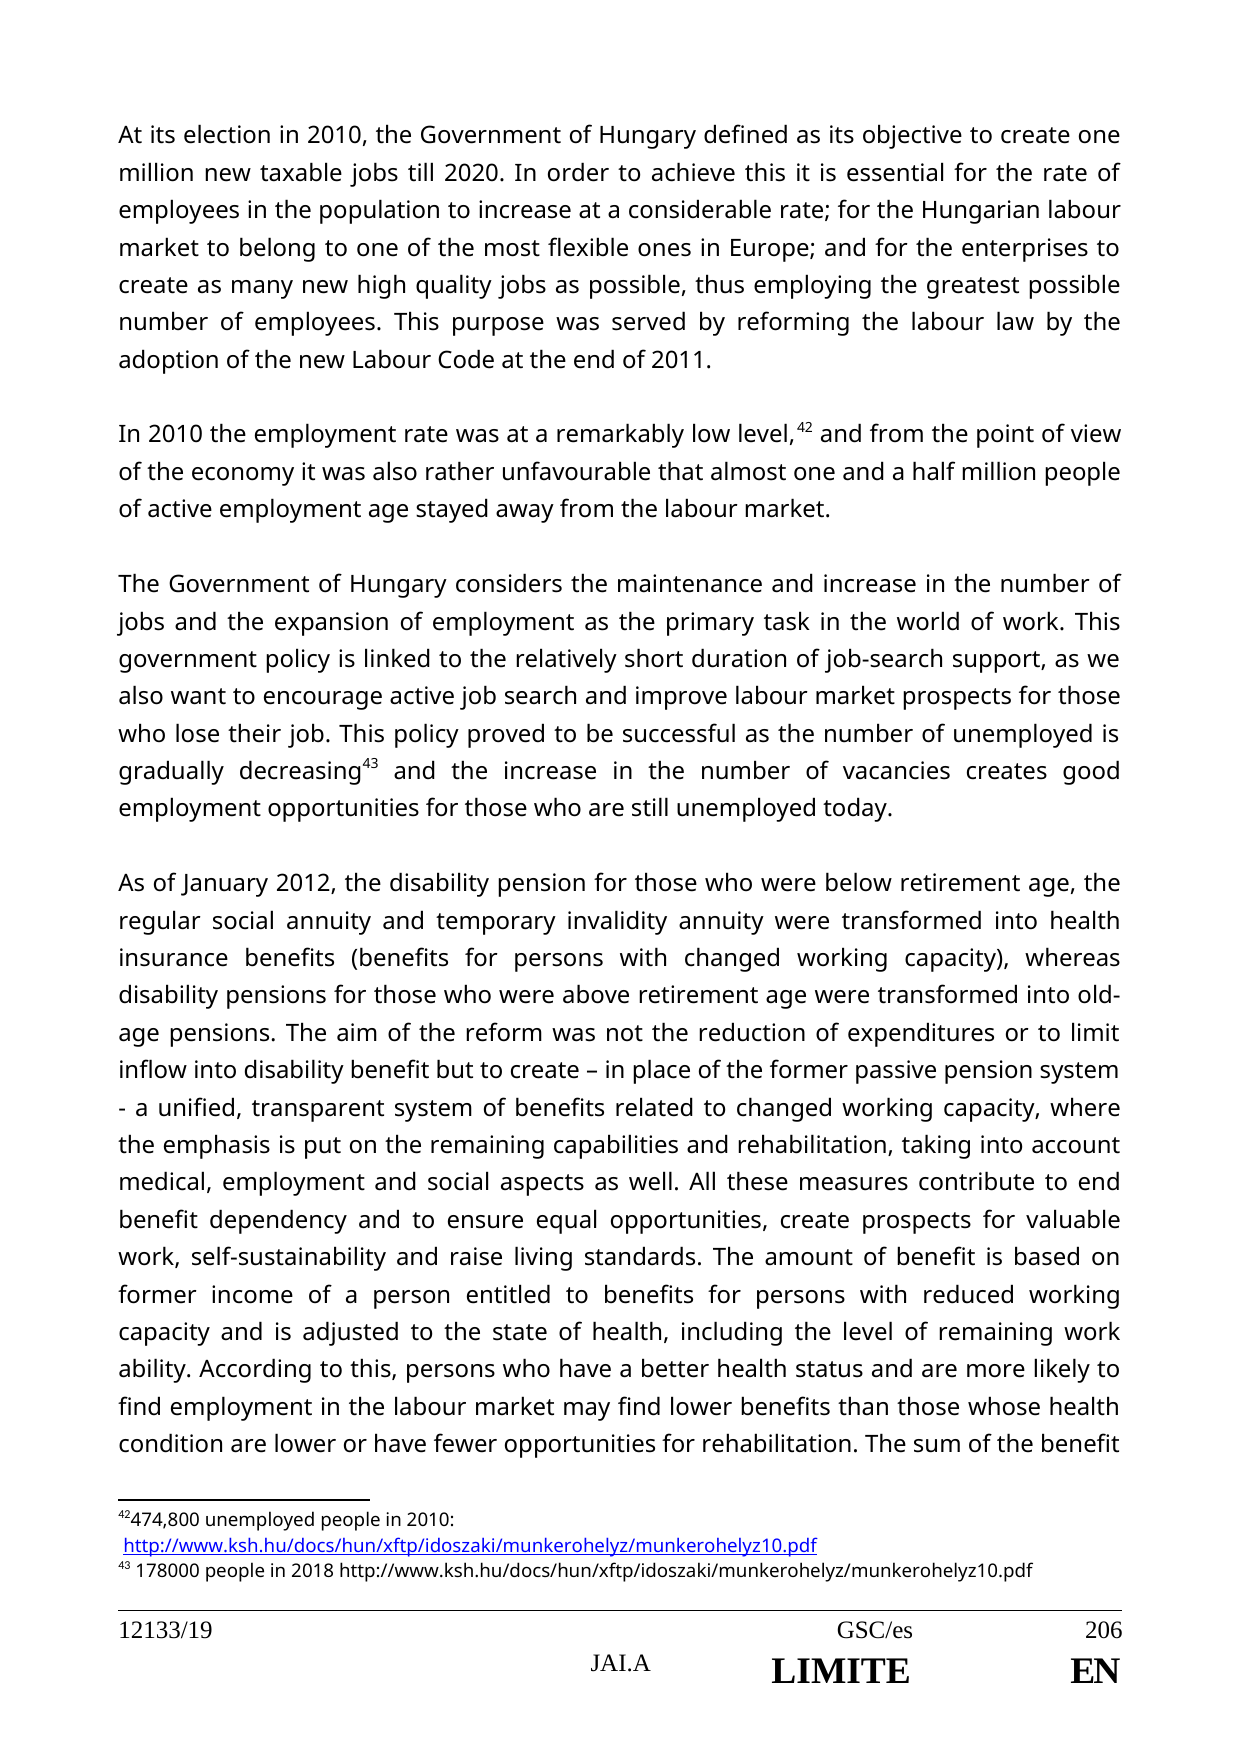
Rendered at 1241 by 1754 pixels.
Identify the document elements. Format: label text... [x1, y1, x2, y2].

text The Government of Hungary considers the maintenance and increase in the number of jobs and the expansion of employment as the primary task in the world of work. This government policy is linked to the relatively short duration of job-search support, as we also want to encourage active job search and improve labour market prospects for those who lose their job. This policy proved to be successful as the number of unemployed is gradually decreasing and the increase in the number of vacancies creates good employment opportunities for those who are still unemployed today. [118, 567, 1122, 824]
text At its election in 2010, the Government of Hungary defined as its objective to create one million new taxable jobs till 2020. In order to achieve this it is essential for the rate of employees in the population to increase at a considerable rate; for the Hungarian labour market to belong to one of the most flexible ones in Europe; and for the enterprises to create as many new high quality jobs as possible, thus employing the greatest possible number of employees. This purpose was served by reforming the labour law by the adoption of the new Labour Code at the end of 2011. [118, 118, 1122, 375]
text In 2010 the employment rate was at a remarkably low level, and from the point of view of the economy it was also rather unfavourable that almost one and a half million people of active employment age stayed away from the labour market. [118, 417, 1122, 525]
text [118, 866, 1122, 1459]
